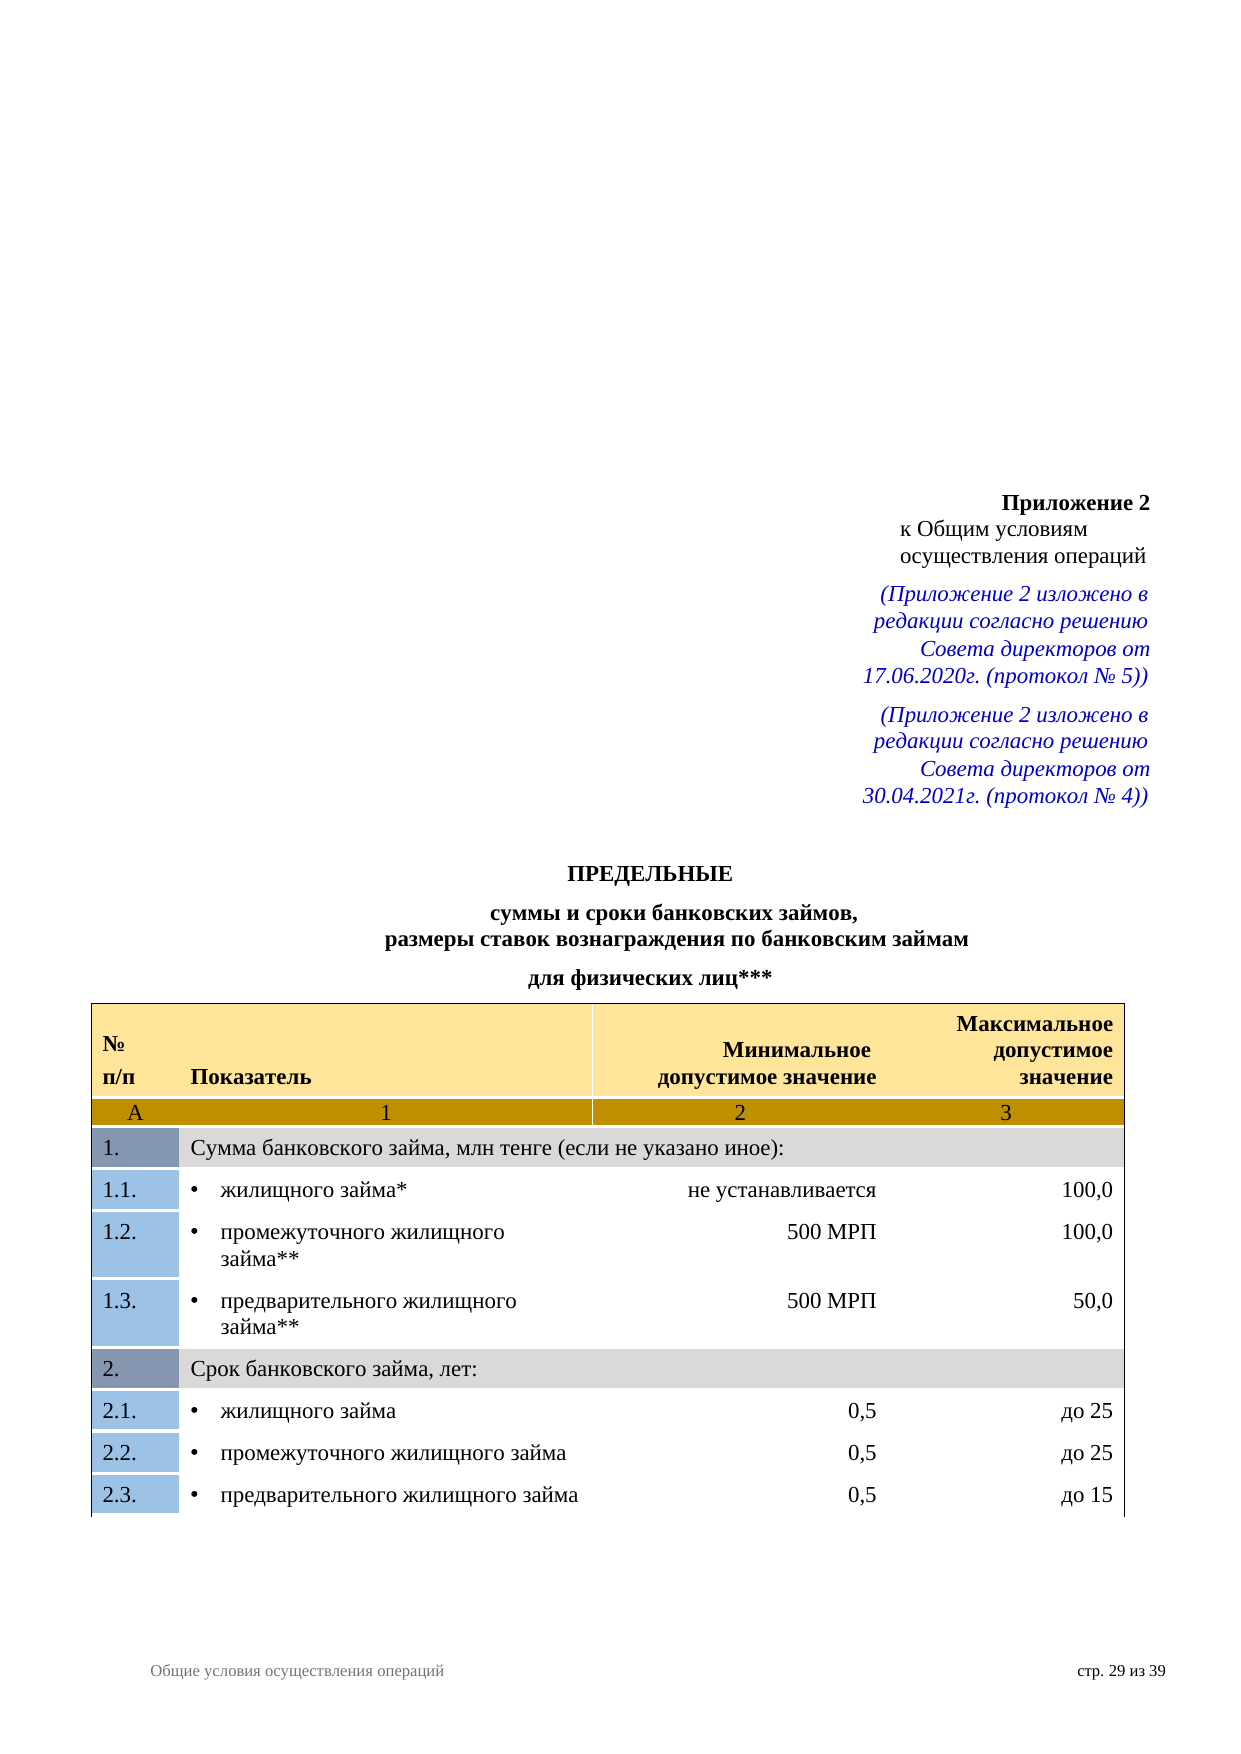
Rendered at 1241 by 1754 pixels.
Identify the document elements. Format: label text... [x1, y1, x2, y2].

table_cell предварительного жилищного займа [179, 1475, 592, 1513]
table_cell предварительного жилищного займа** [179, 1280, 592, 1346]
table_cell жилищного займа* [179, 1170, 592, 1209]
table_cell 2. [92, 1349, 179, 1388]
table_cell 0,5 [593, 1391, 888, 1429]
table_cell Сумма банковского займа, млн тенге (если не указано иное): [179, 1128, 1124, 1167]
table_header Минимальное допустимое значение [593, 1004, 888, 1096]
table_cell 2.3. [92, 1475, 179, 1513]
table_cell до 25 [888, 1433, 1124, 1472]
table_cell 1. [92, 1128, 179, 1167]
text ПРЕДЕЛЬНЫЕ [150, 860, 1150, 886]
table_cell до 15 [888, 1475, 1124, 1513]
table_cell 0,5 [593, 1433, 888, 1472]
text (Приложение 2 изложено в редакции согласно решению Совета директоров от 17.06.2020г. (протокол № 5)) [829, 581, 1150, 688]
table_cell 50,0 [888, 1280, 1124, 1346]
table_cell 2.1. [92, 1391, 179, 1429]
text к Общим условиям осуществления операций [900, 515, 1150, 568]
table_cell 1.3. [92, 1280, 179, 1346]
table_cell до 25 [888, 1391, 1124, 1429]
table_cell промежуточного жилищного займа [179, 1433, 592, 1472]
table_cell 100,0 [888, 1170, 1124, 1209]
table_cell 1.1. [92, 1170, 179, 1209]
table_cell жилищного займа [179, 1391, 592, 1429]
text (Приложение 2 изложено в редакции согласно решению Совета директоров от 30.04.2021г. (протокол № 4)) [829, 701, 1150, 809]
text суммы и сроки банковских займов, размеры ставок вознаграждения по банковским займам [203, 899, 1150, 952]
text для физических лиц*** [150, 964, 1150, 990]
table_header Максимальное допустимое значение [888, 1004, 1124, 1096]
table_cell 3 [888, 1099, 1124, 1125]
table_cell 0,5 [593, 1475, 888, 1513]
table_cell 2 [593, 1099, 888, 1125]
table_cell не устанавливается [593, 1170, 888, 1209]
table_cell А [92, 1099, 179, 1125]
table_header № п/п [92, 1004, 179, 1096]
table_cell 500 МРП [593, 1280, 888, 1346]
table_cell 1 [179, 1099, 592, 1125]
table_cell Срок банковского займа, лет: [179, 1349, 1124, 1388]
table_cell 500 МРП [593, 1212, 888, 1277]
text Приложение 2 [150, 489, 1150, 515]
table_cell 2.2. [92, 1433, 179, 1472]
table_cell промежуточного жилищного займа** [179, 1212, 592, 1277]
table_header Показатель [179, 1004, 592, 1096]
table_cell 100,0 [888, 1212, 1124, 1277]
table_cell 1.2. [92, 1212, 179, 1277]
